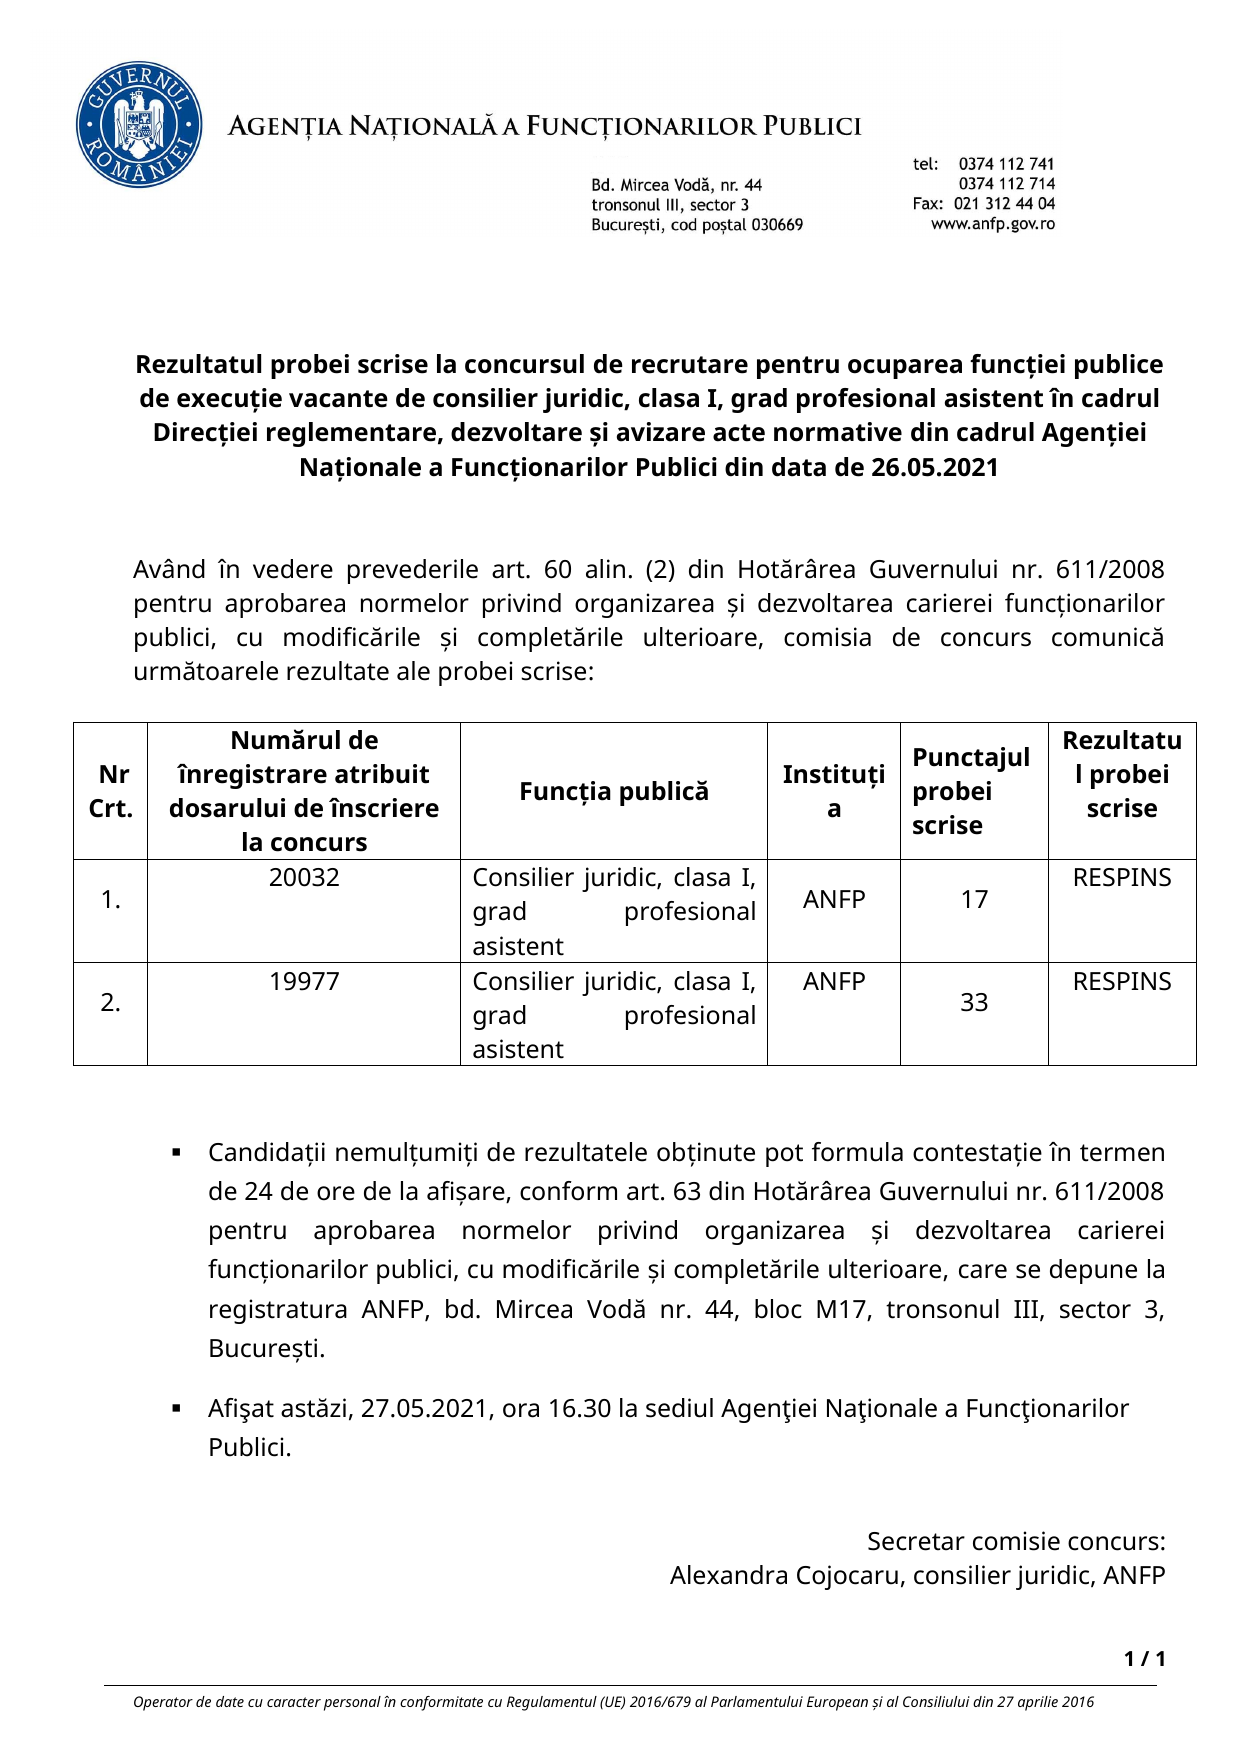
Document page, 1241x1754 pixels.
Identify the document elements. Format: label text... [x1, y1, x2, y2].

list Afişat astăzi, 27.05.2021, ora 16.30 la sediul Agenţiei Naţionale a Funcţionarilor Publici. [170, 1390, 1166, 1464]
text Rezultatul probei scrise la concursul de recrutare pentru ocuparea funcției publice de execuție vacante de consilier juridic, clasa I, grad profesional asistent în cadrul Direcției reglementare, dezvoltare și avizare acte normative din cadrul Agenţiei Naționale a Funcționarilor Publici din data de 26.05.2021 [133, 347, 1166, 483]
list Candidații nemulțumiți de rezultatele obținute pot formula contestație în termen de 24 de ore de la afișare, conform art. 63 din Hotărârea Guvernului nr. 611/2008 pentru aprobarea normelor privind organizarea și dezvoltarea carierei funcționarilor publici, cu modificările și completările ulterioare, care se depune la registratura ANFP, bd. Mircea Vodă nr. 44, bloc M17, tronsonul III, sector 3, București. [170, 1134, 1166, 1364]
text Având în vedere prevederile art. 60 alin. (2) din Hotărârea Guvernului nr. 611/2008 pentru aprobarea normelor privind organizarea și dezvoltarea carierei funcționarilor publici, cu modificările și completările ulterioare, comisia de concurs comunică următoarele rezultate ale probei scrise: [133, 551, 1166, 688]
table_cell 17 [901, 860, 1048, 962]
table_header Punctajul probei scrise [901, 723, 1048, 859]
table_header Numărul de înregistrare atribuit dosarului de înscriere la concurs [148, 723, 460, 859]
table_header Nr Crt. [74, 723, 147, 859]
table_cell RESPINS [1049, 963, 1196, 1065]
table_cell 1. [74, 860, 147, 962]
table_header Funcţia publică [461, 723, 767, 859]
text Secretar comisie concurs: [133, 1524, 1166, 1558]
table_cell Consilier juridic, clasa I, grad profesional asistent [461, 963, 767, 1065]
table_cell Consilier juridic, clasa I, grad profesional asistent [461, 860, 767, 962]
picture [29, 29, 1064, 237]
table_cell 2. [74, 963, 147, 1065]
table_cell 33 [901, 963, 1048, 1065]
text Alexandra Cojocaru, consilier juridic, ANFP [133, 1558, 1166, 1592]
table_cell 19977 [148, 963, 460, 1065]
table_cell ANFP [768, 860, 900, 962]
table_header Rezultatul probei scrise [1049, 723, 1196, 859]
table_cell 20032 [148, 860, 460, 962]
table_cell ANFP [768, 963, 900, 1065]
table_header Instituţia [768, 723, 900, 859]
table_cell RESPINS [1049, 860, 1196, 962]
